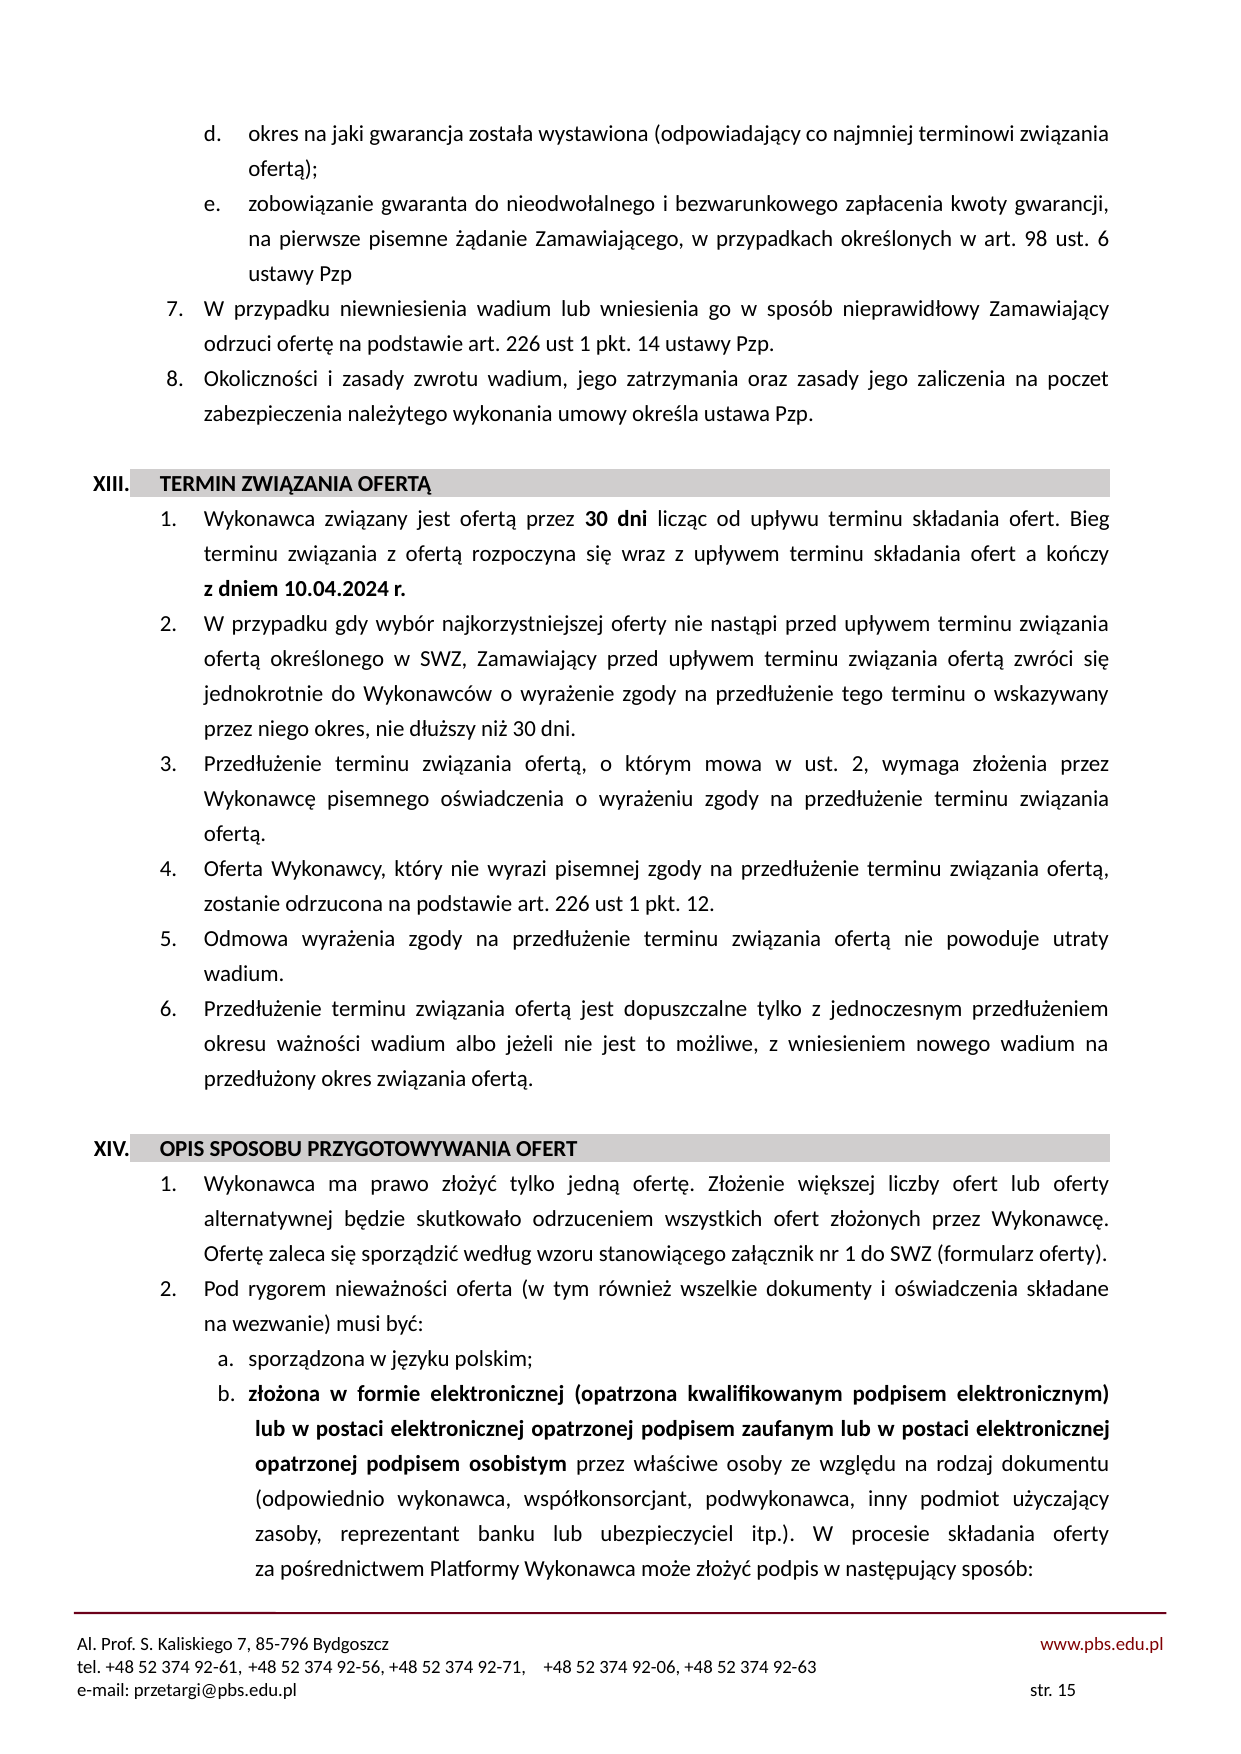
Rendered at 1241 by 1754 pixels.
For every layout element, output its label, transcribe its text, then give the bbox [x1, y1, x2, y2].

list Wykonawca ma prawo złożyć tylko jedną ofertę. Złożenie większej liczby ofert lub oferty alternatywnej będzie skutkowało odrzuceniem wszystkich ofert złożonych przez Wykonawcę. Ofertę zaleca się sporządzić według wzoru stanowiącego załącznik nr 1 do SWZ (formularz oferty). [159, 1169, 1110, 1267]
list Okoliczności i zasady zwrotu wadium, jego zatrzymania oraz zasady jego zaliczenia na poczet zabezpieczenia należytego wykonania umowy określa ustawa Pzp. [166, 364, 1110, 427]
list złożona w formie elektronicznej (opatrzona kwalifikowanym podpisem elektronicznym) lub w postaci elektronicznej opatrzonej podpisem zaufanym lub w postaci elektronicznej opatrzonej podpisem osobistym przez właściwe osoby ze względu na rodzaj dokumentu (odpowiednio wykonawca, współkonsorcjant, podwykonawca, inny podmiot użyczający zasoby, reprezentant banku lub ubezpieczyciel itp.). W procesie składania oferty za pośrednictwem Platformy Wykonawca może złożyć podpis w następujący sposób: [217, 1379, 1110, 1582]
list Przedłużenie terminu związania ofertą, o którym mowa w ust. 2, wymaga złożenia przez Wykonawcę pisemnego oświadczenia o wyrażeniu zgody na przedłużenie terminu związania ofertą. [159, 749, 1110, 847]
list TERMIN ZWIĄZANIA OFERTĄ [130, 469, 1110, 497]
list OPIS SPOSOBU PRZYGOTOWYWANIA OFERT [130, 1134, 1110, 1162]
list W przypadku gdy wybór najkorzystniejszej oferty nie nastąpi przed upływem terminu związania ofertą określonego w SWZ, Zamawiający przed upływem terminu związania ofertą zwróci się jednokrotnie do Wykonawców o wyrażenie zgody na przedłużenie tego terminu o wskazywany przez niego okres, nie dłuższy niż 30 dni. [159, 609, 1110, 742]
list Wykonawca związany jest ofertą przez 30 dni licząc od upływu terminu składania ofert. Bieg terminu związania z ofertą rozpoczyna się wraz z upływem terminu składania ofert a kończy z dniem 10.04.2024 r. [159, 504, 1110, 602]
list sporządzona w języku polskim; [217, 1344, 1110, 1372]
list Odmowa wyrażenia zgody na przedłużenie terminu związania ofertą nie powoduje utraty wadium. [159, 924, 1110, 987]
list Przedłużenie terminu związania ofertą jest dopuszczalne tylko z jednoczesnym przedłużeniem okresu ważności wadium albo jeżeli nie jest to możliwe, z wniesieniem nowego wadium na przedłużony okres związania ofertą. [159, 994, 1110, 1092]
list zobowiązanie gwaranta do nieodwołalnego i bezwarunkowego zapłacenia kwoty gwarancji, na pierwsze pisemne żądanie Zamawiającego, w przypadkach określonych w art. 98 ust. 6 ustawy Pzp [204, 189, 1110, 287]
list okres na jaki gwarancja została wystawiona (odpowiadający co najmniej terminowi związania ofertą); [204, 119, 1110, 182]
list Oferta Wykonawcy, który nie wyrazi pisemnej zgody na przedłużenie terminu związania ofertą, zostanie odrzucona na podstawie art. 226 ust 1 pkt. 12. [159, 854, 1110, 917]
list Pod rygorem nieważności oferta (w tym również wszelkie dokumenty i oświadczenia składane na wezwanie) musi być: [159, 1274, 1110, 1337]
list W przypadku niewniesienia wadium lub wniesienia go w sposób nieprawidłowy Zamawiający odrzuci ofertę na podstawie art. 226 ust 1 pkt. 14 ustawy Pzp. [166, 294, 1110, 357]
